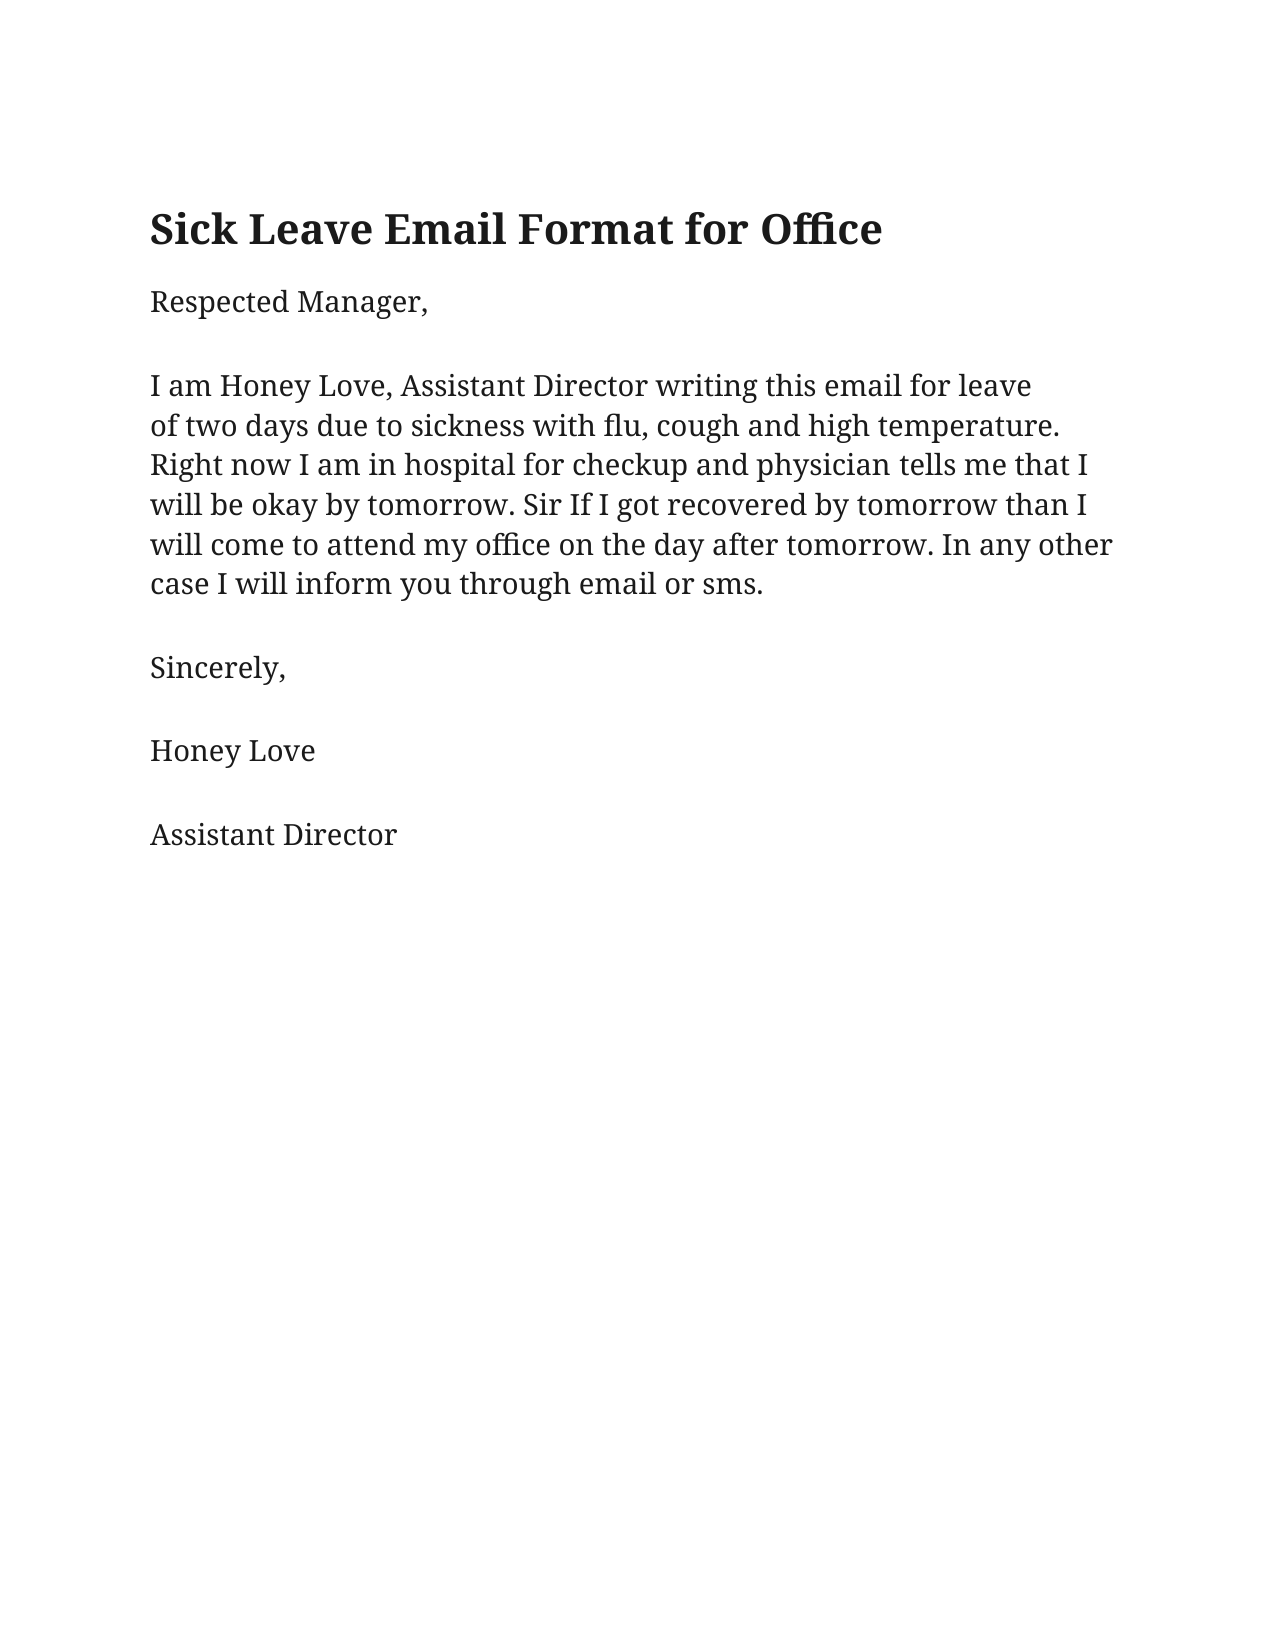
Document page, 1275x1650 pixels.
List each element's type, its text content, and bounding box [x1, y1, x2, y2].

text Honey Love [150, 731, 1125, 770]
text Assistant Director [150, 814, 1125, 854]
text Respected Manager, [150, 282, 1125, 321]
text I am Honey Love, Assistant Director writing this email for leave of two days due to sickness with flu, cough and high temperature. Right now I am in hospital for checkup and physician tells me that I will be okay by tomorrow. Sir If I got recovered by tomorrow than I will come to attend my office on the day after tomorrow. In any other case I will inform you through email or sms. [150, 365, 1125, 603]
text Sincerely, [150, 647, 1125, 687]
text Sick Leave Email Format for Office [150, 200, 1125, 257]
